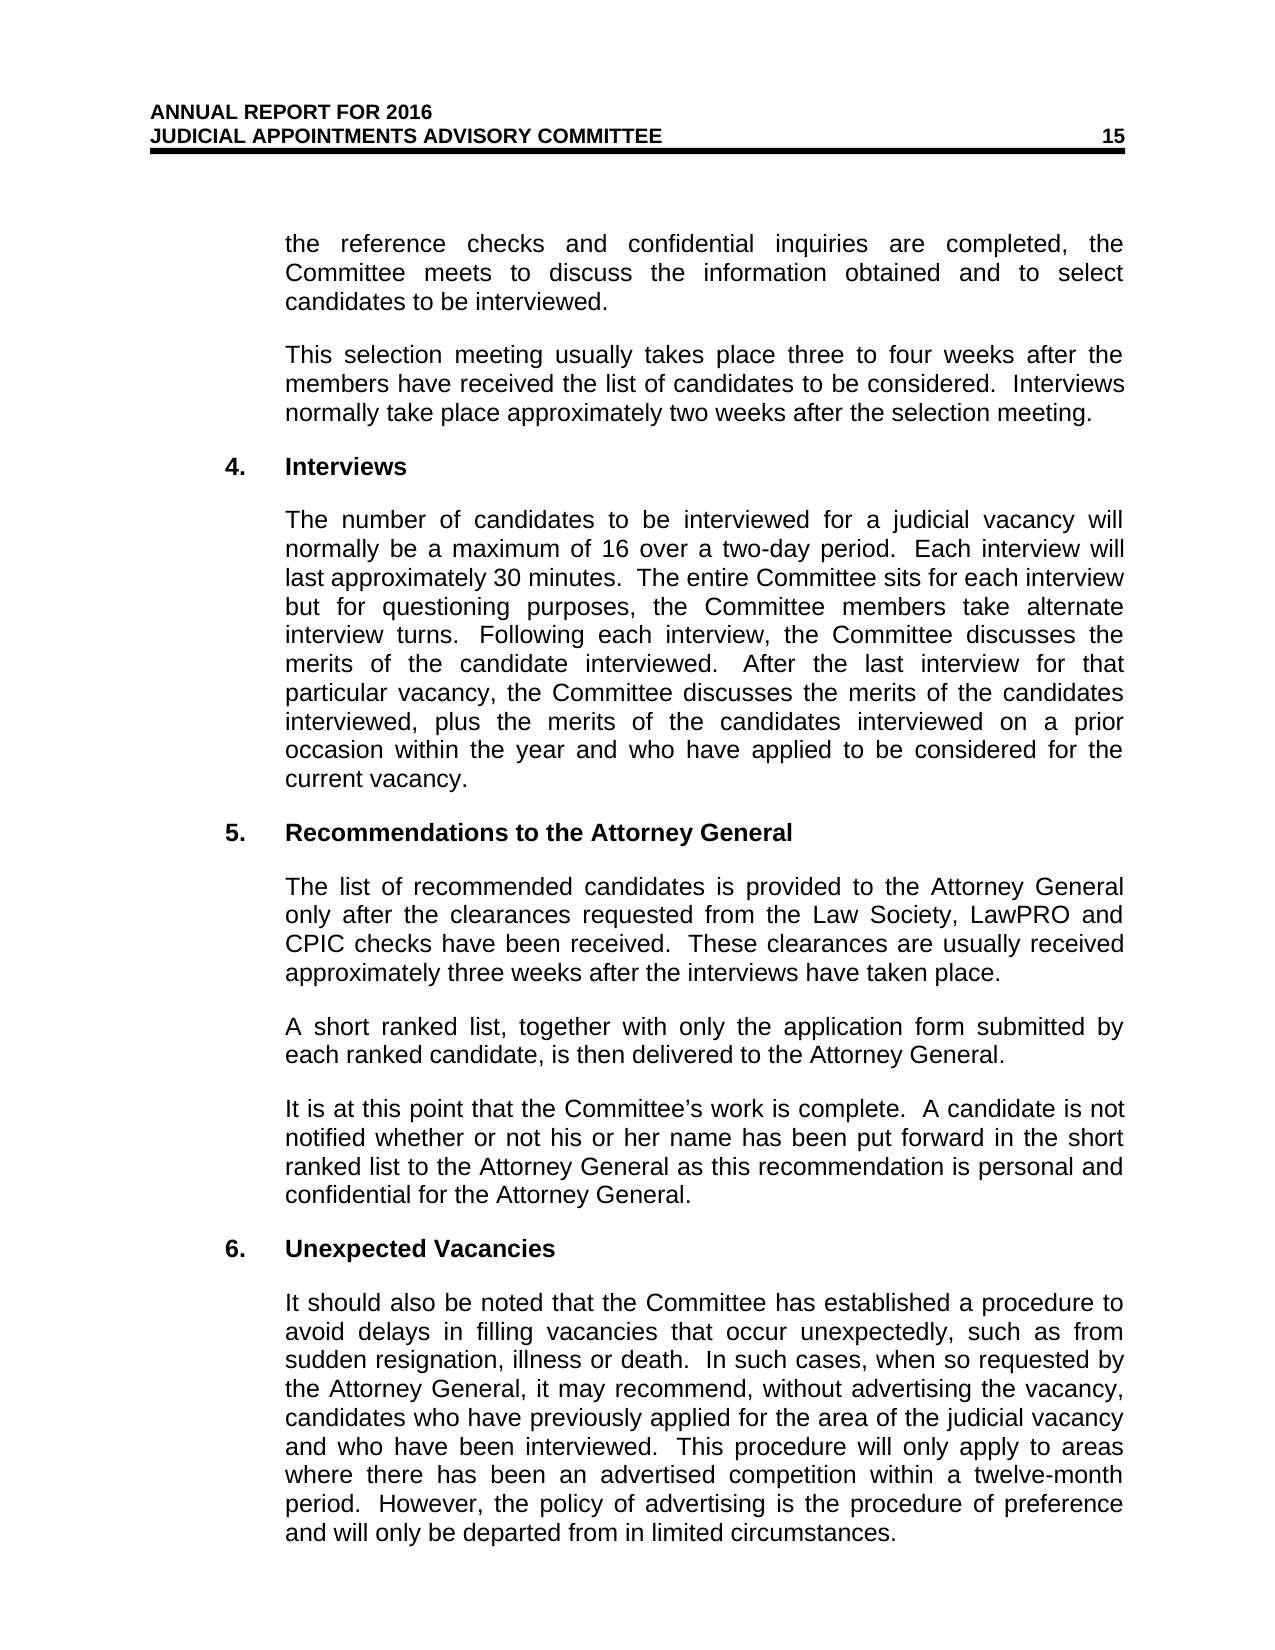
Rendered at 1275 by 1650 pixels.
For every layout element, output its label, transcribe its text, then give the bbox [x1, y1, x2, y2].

text the reference checks and confidential inquiries are completed, the Committee meets to discuss the information obtained and to select candidates to be interviewed. [285, 229, 1125, 316]
subtitle 6. Unexpected Vacancies [225, 1234, 1125, 1263]
subtitle 4. Interviews [225, 452, 1125, 481]
subtitle 5. Recommendations to the Attorney General [225, 818, 1125, 847]
text A short ranked list, together with only the application form submitted by each ranked candidate, is then delivered to the Attorney General. [285, 1012, 1125, 1069]
text It is at this point that the Committee’s work is complete. A candidate is not notified whether or not his or her name has been put forward in the short ranked list to the Attorney General as this recommendation is personal and confidential for the Attorney General. [285, 1094, 1125, 1209]
text It should also be noted that the Committee has established a procedure to avoid delays in filling vacancies that occur unexpectedly, such as from sudden resignation, illness or death. In such cases, when so requested by the Attorney General, it may recommend, without advertising the vacancy, candidates who have previously applied for the area of the judicial vacancy and who have been interviewed. This procedure will only apply to areas where there has been an advertised competition within a twelve-month period. However, the policy of advertising is the procedure of preference and will only be departed from in limited circumstances. [285, 1288, 1125, 1547]
text The list of recommended candidates is provided to the Attorney General only after the clearances requested from the Law Society, LawPRO and CPIC checks have been received. These clearances are usually received approximately three weeks after the interviews have taken place. [285, 872, 1125, 987]
text The number of candidates to be interviewed for a judicial vacancy will normally be a maximum of 16 over a two-day period. Each interview will last approximately 30 minutes. The entire Committee sits for each interview but for questioning purposes, the Committee members take alternate interview turns. Following each interview, the Committee discusses the merits of the candidate interviewed. After the last interview for that particular vacancy, the Committee discusses the merits of the candidates interviewed, plus the merits of the candidates interviewed on a prior occasion within the year and who have applied to be considered for the current vacancy. [285, 506, 1125, 793]
text This selection meeting usually takes place three to four weeks after the members have received the list of candidates to be considered. Interviews normally take place approximately two weeks after the selection meeting. [285, 341, 1125, 427]
